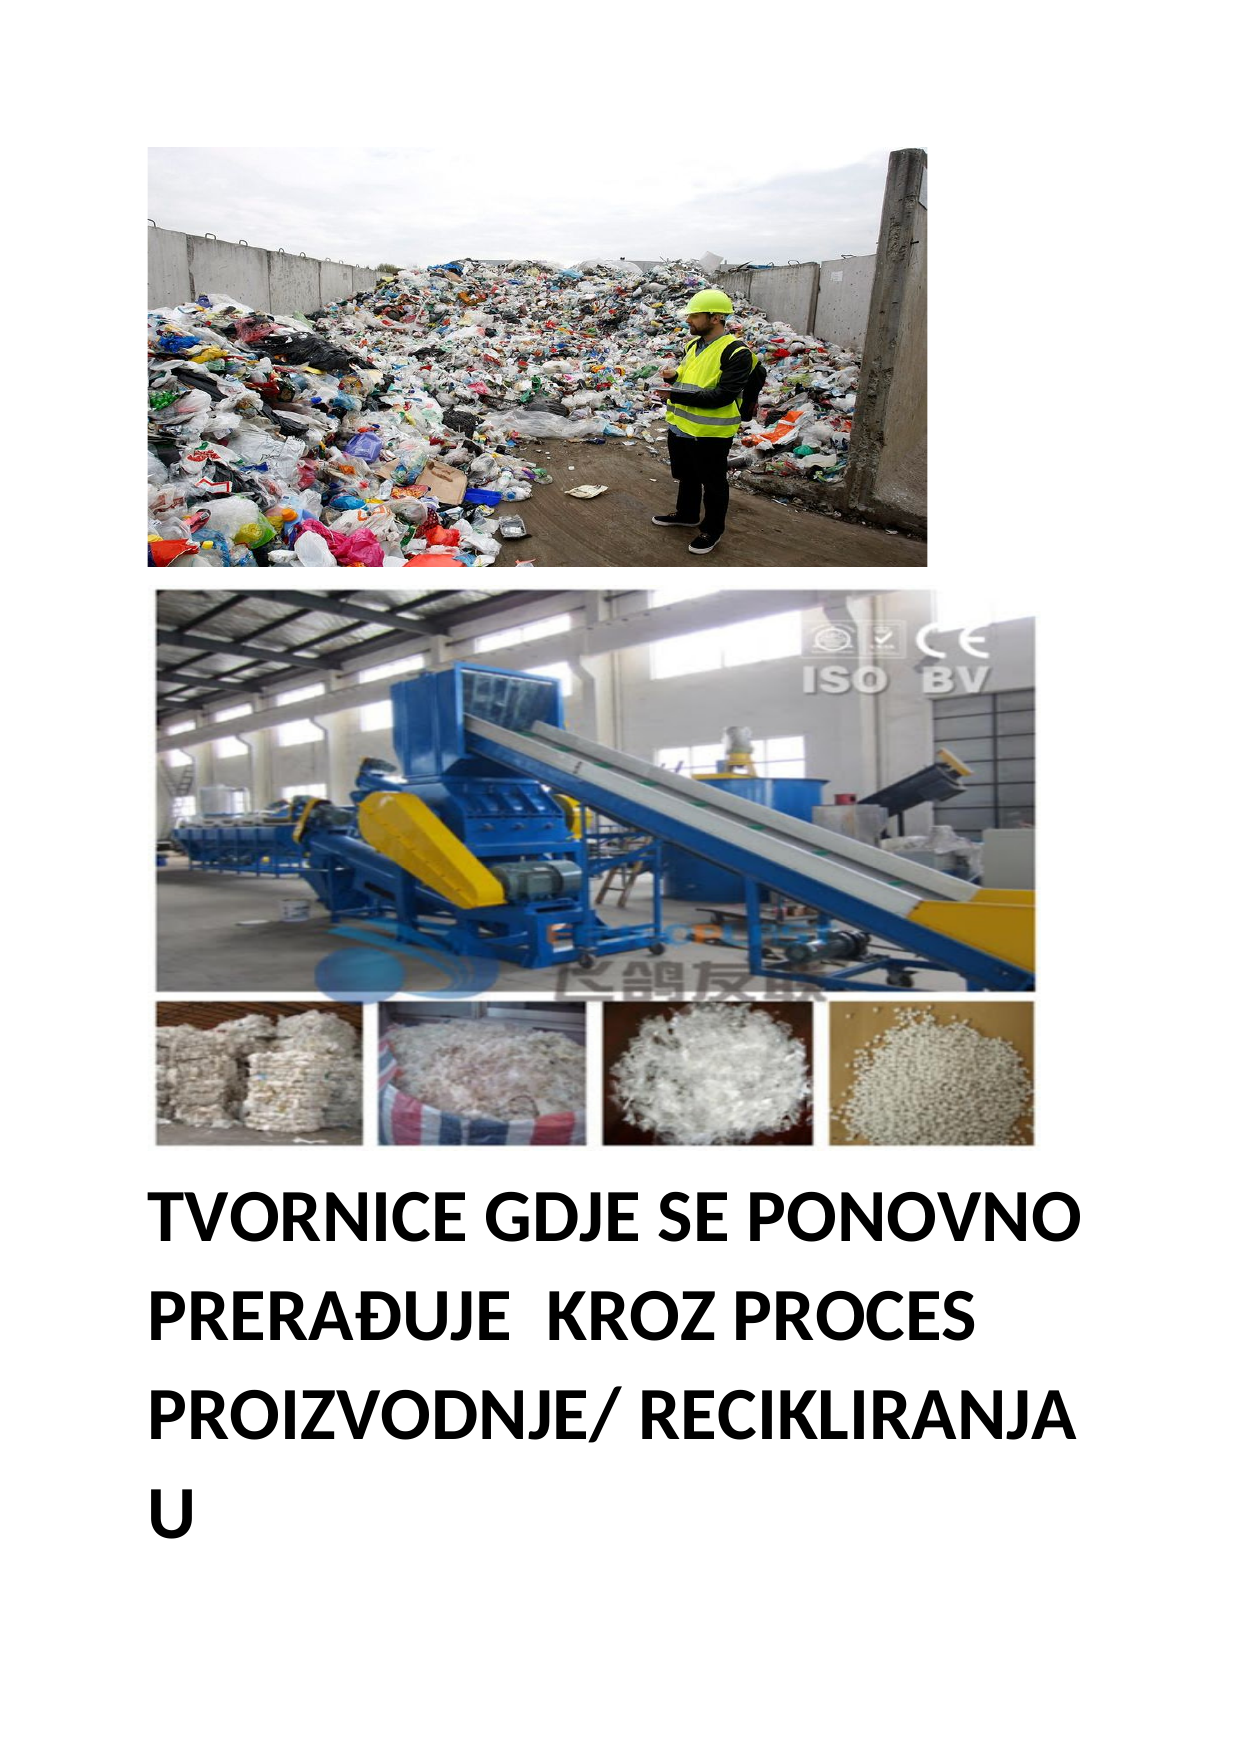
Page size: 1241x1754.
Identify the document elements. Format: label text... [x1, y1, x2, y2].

picture [147, 585, 1041, 1151]
text TVORNICE GDJE SE PONOVNO PRERAĐUJE KROZ PROCES PROIZVODNJE/ RECIKLIRANJA U [148, 1169, 1093, 1557]
picture [147, 147, 928, 567]
